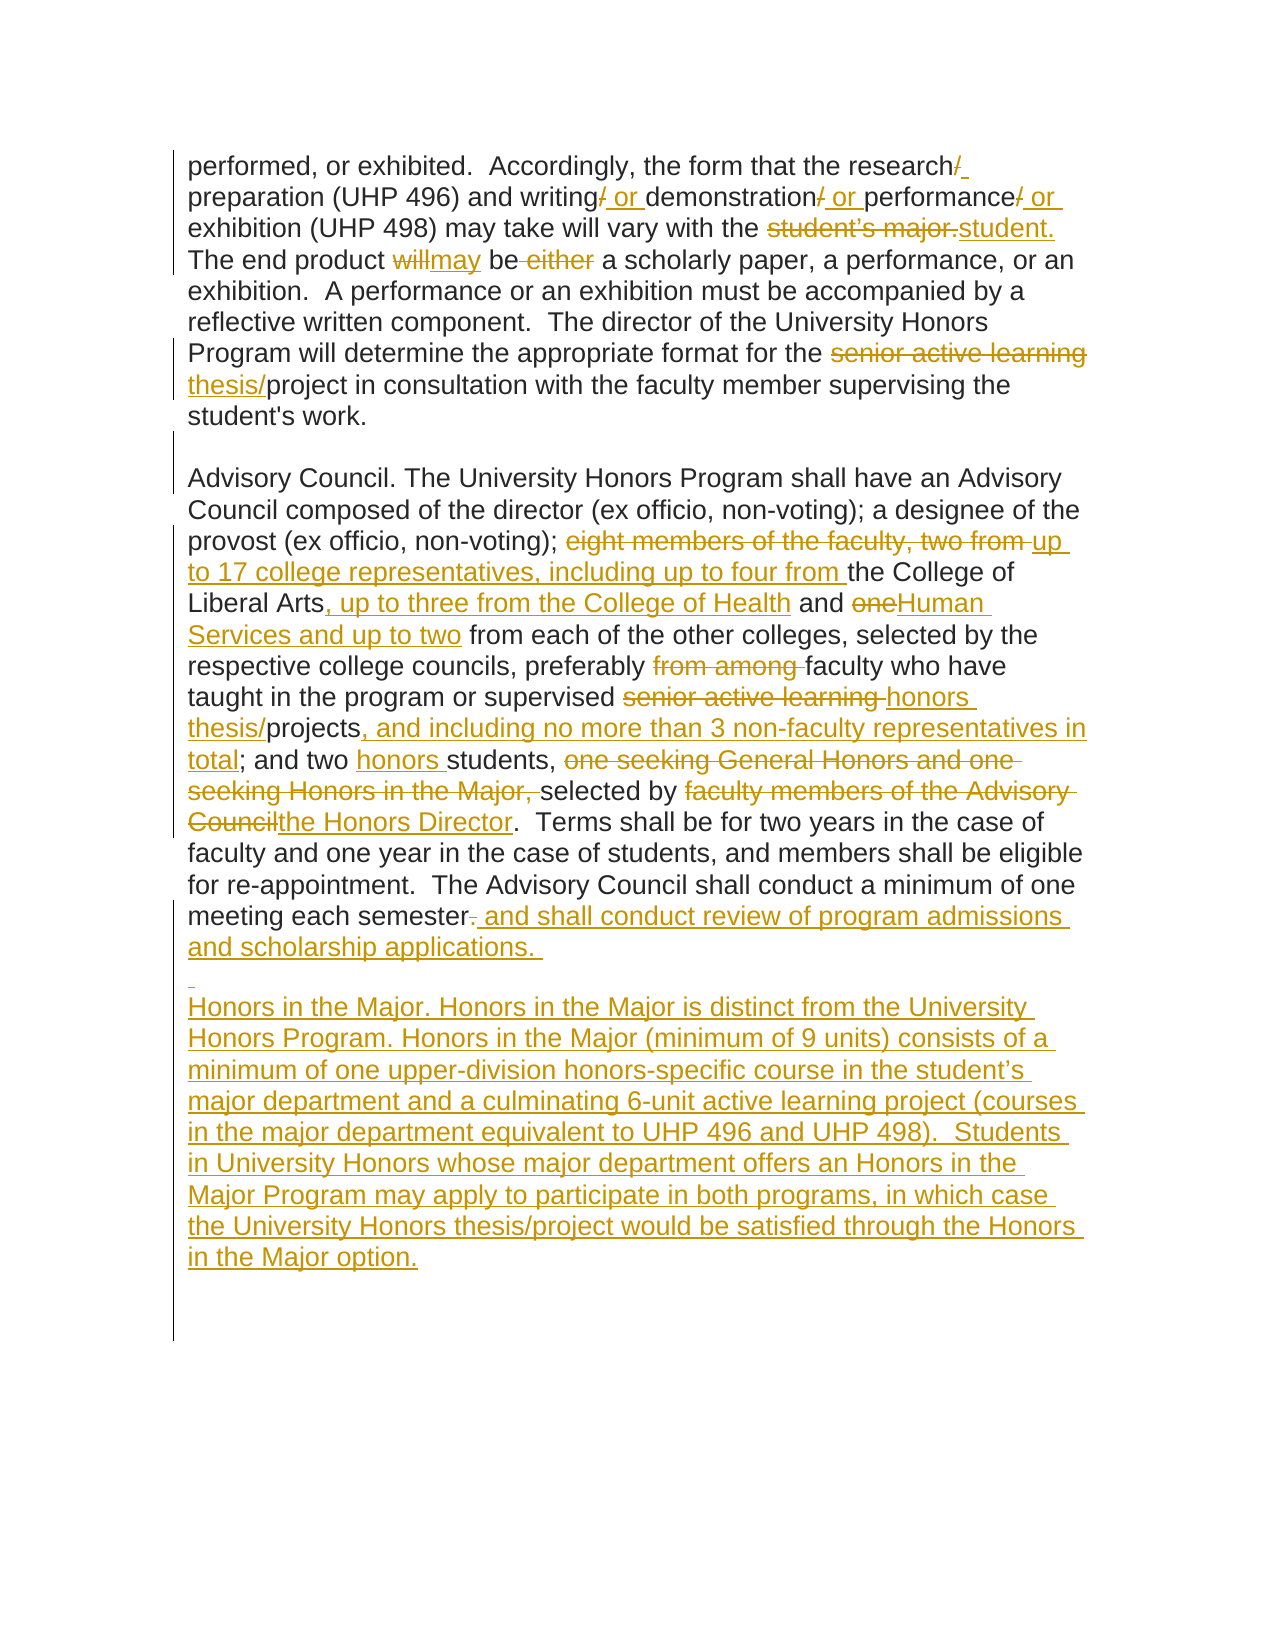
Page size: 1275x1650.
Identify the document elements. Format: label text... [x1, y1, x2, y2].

text Advisory Council. The University Honors Program shall have an Advisory Council composed of the director (ex officio, non-voting); a designee of the provost (ex officio, non-voting); the College of Liberal Arts and from each of the other colleges, selected by the respective college councils, preferably faculty who have taught in the program or supervised projects; and two students, selected by . Terms shall be for two years in the case of faculty and one year in the case of students, and members shall be eligible for re-appointment. The Advisory Council shall conduct a minimum of one meeting each semester [187, 462, 1087, 962]
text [187, 150, 1087, 431]
